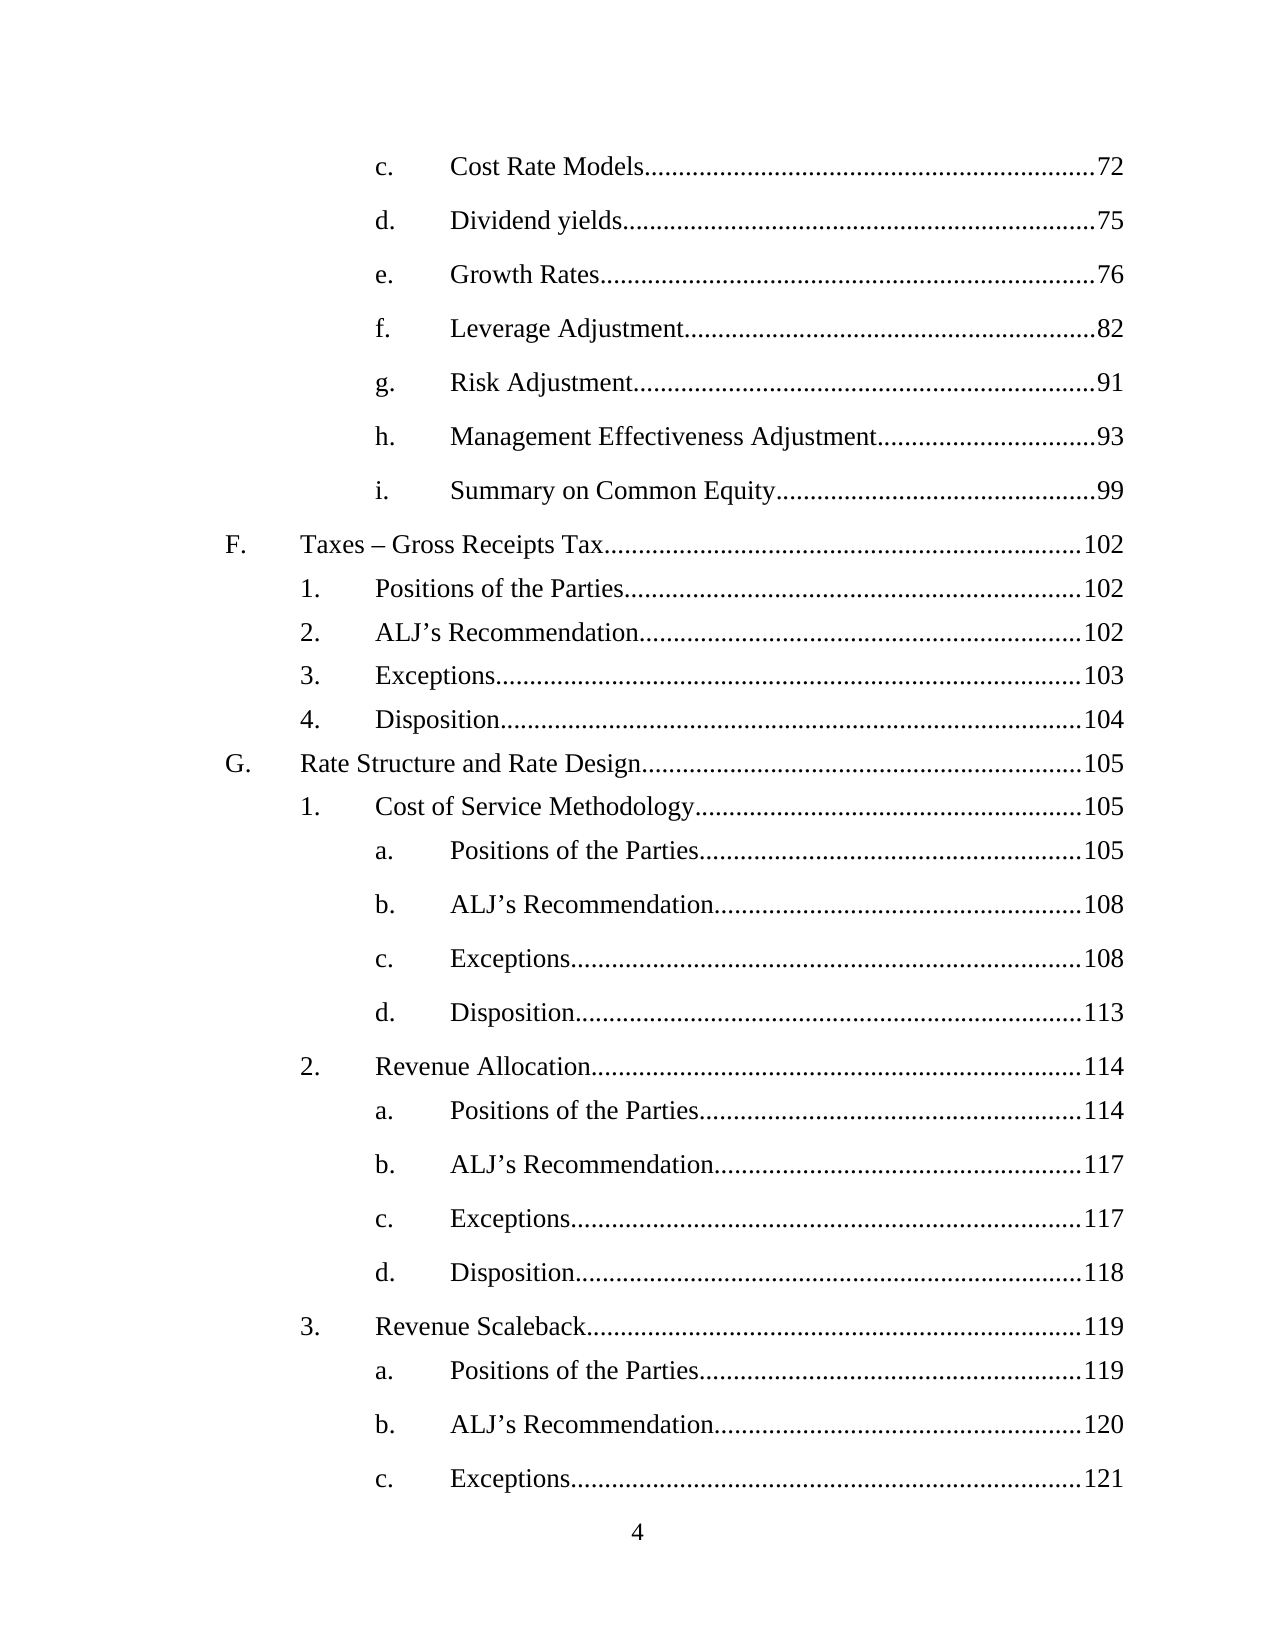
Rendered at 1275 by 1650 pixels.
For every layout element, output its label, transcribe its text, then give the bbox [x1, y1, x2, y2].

text a. Positions of the Parties 105 [375, 834, 1125, 865]
text 3. Revenue Scaleback 119 [300, 1310, 1125, 1341]
text i. Summary on Common Equity 99 [375, 474, 1125, 506]
text 2. ALJ’s Recommendation 102 [300, 616, 1125, 647]
text F. Taxes – Gross Receipts Tax 102 [225, 528, 1125, 559]
text d. Dividend yields 75 [375, 204, 1125, 235]
text g. Risk Adjustment 91 [375, 366, 1125, 397]
text 4. Disposition 104 [300, 703, 1125, 734]
text a. Positions of the Parties 119 [375, 1354, 1125, 1385]
text c. Exceptions 121 [375, 1462, 1125, 1493]
text d. Disposition 113 [375, 996, 1125, 1027]
text c. Exceptions 117 [375, 1202, 1125, 1233]
text b. ALJ’s Recommendation 117 [375, 1148, 1125, 1179]
text b. ALJ’s Recommendation 120 [375, 1408, 1125, 1439]
text c. Exceptions 108 [375, 942, 1125, 973]
text c. Cost Rate Models 72 [375, 150, 1125, 181]
text a. Positions of the Parties 114 [375, 1094, 1125, 1125]
text e. Growth Rates 76 [375, 258, 1125, 289]
text d. Disposition 118 [375, 1256, 1125, 1287]
text h. Management Effectiveness Adjustment 93 [375, 420, 1125, 451]
text G. Rate Structure and Rate Design 105 [225, 747, 1125, 778]
text 1. Positions of the Parties 102 [300, 572, 1125, 603]
text 3. Exceptions 103 [300, 659, 1125, 691]
text f. Leverage Adjustment 82 [375, 312, 1125, 343]
text 2. Revenue Allocation 114 [300, 1050, 1125, 1081]
text 1. Cost of Service Methodology 105 [300, 790, 1125, 821]
text b. ALJ’s Recommendation 108 [375, 888, 1125, 919]
